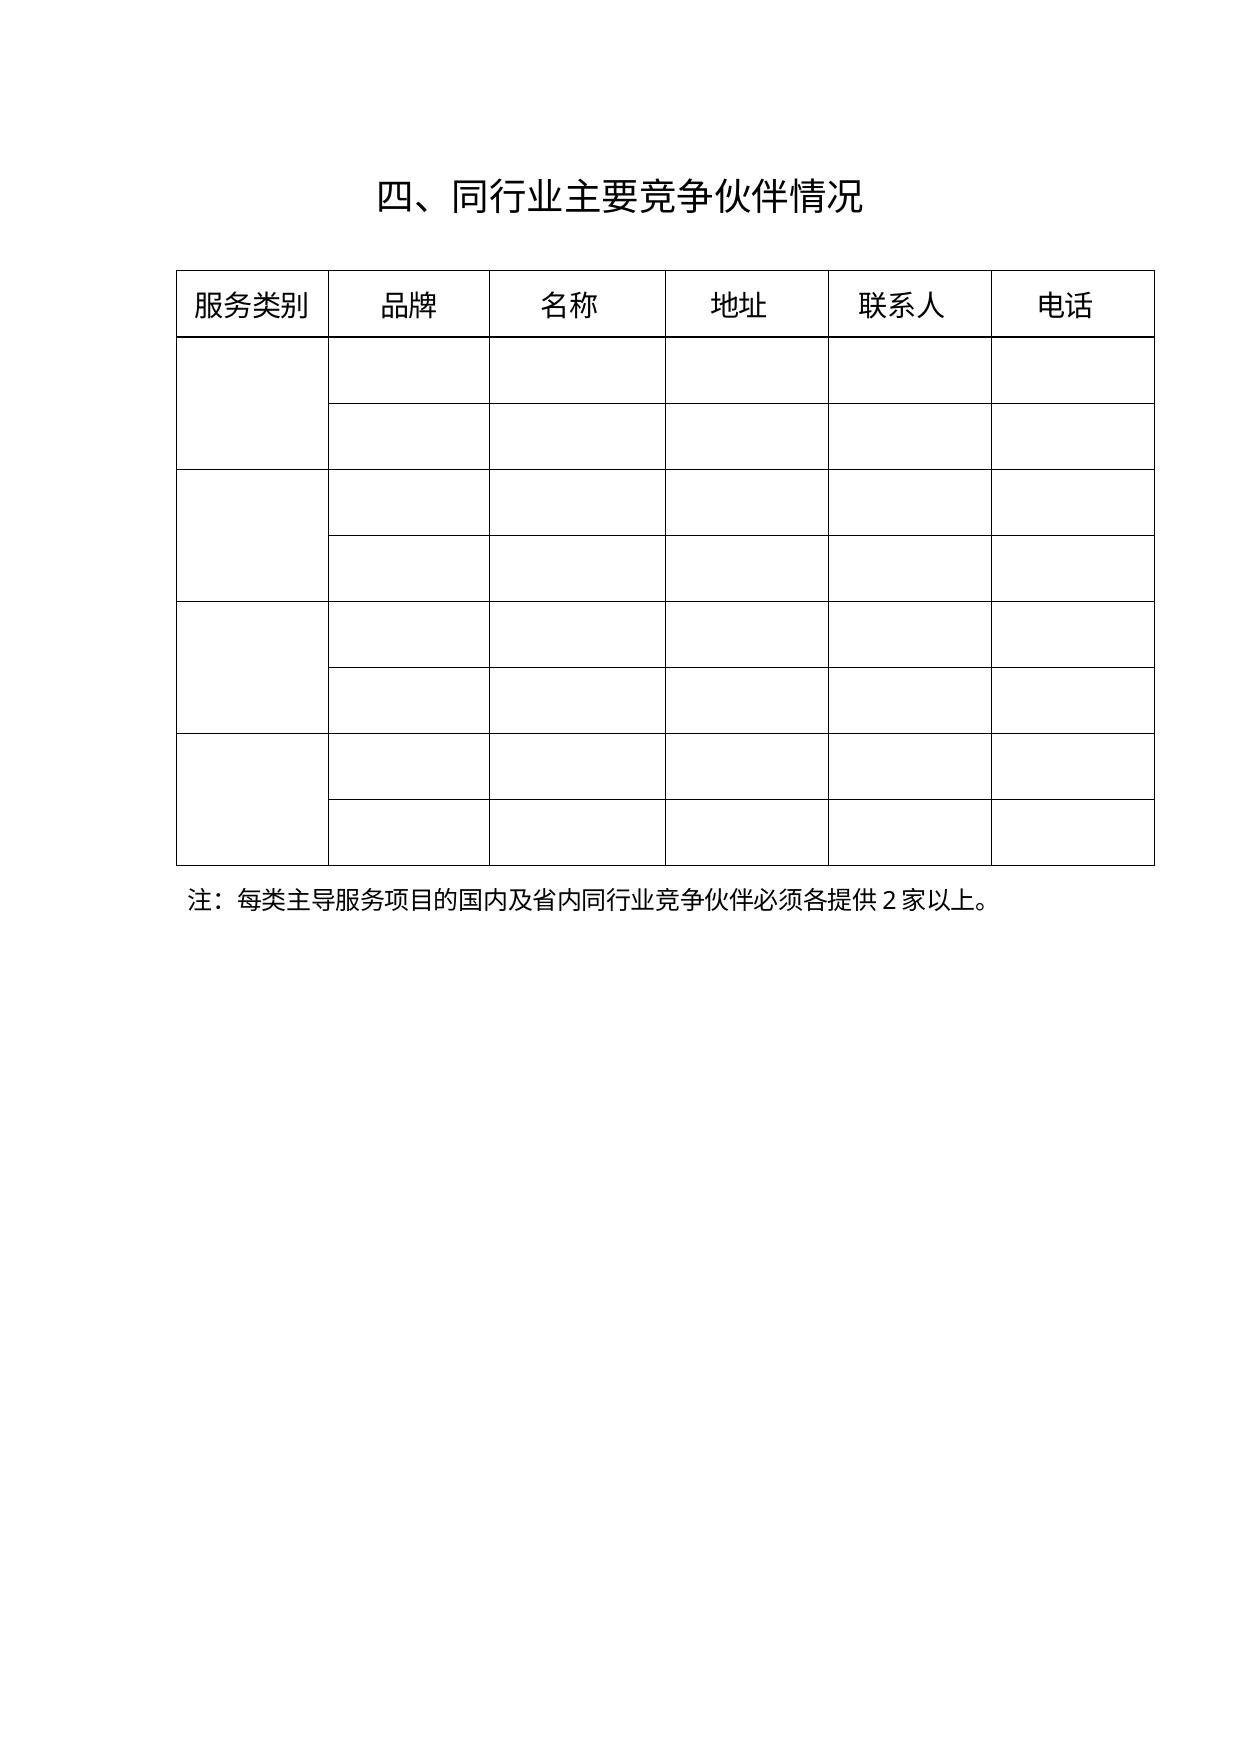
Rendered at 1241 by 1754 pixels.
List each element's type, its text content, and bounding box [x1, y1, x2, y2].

table_cell [829, 470, 991, 534]
table_cell [829, 404, 991, 468]
table_cell [177, 470, 328, 601]
table_cell [829, 734, 991, 799]
table_cell [666, 338, 828, 402]
table_cell [829, 338, 991, 402]
table_cell [992, 536, 1154, 601]
table_cell [490, 404, 665, 468]
table_cell [992, 470, 1154, 534]
table_cell [329, 668, 489, 733]
table_cell [666, 800, 828, 865]
table_cell [329, 338, 489, 402]
table_cell [829, 800, 991, 865]
table_cell [329, 800, 489, 865]
table_cell [490, 734, 665, 799]
table_cell [829, 668, 991, 733]
table_cell [666, 470, 828, 534]
table_cell [329, 602, 489, 667]
table_cell [329, 404, 489, 468]
table_cell [490, 536, 665, 601]
table_cell [666, 734, 828, 799]
table_cell [992, 800, 1154, 865]
table_cell [829, 536, 991, 601]
table_cell [666, 536, 828, 601]
table_cell [666, 404, 828, 468]
table_cell [177, 734, 328, 865]
table_cell [490, 338, 665, 402]
table_header 品牌 [329, 271, 489, 336]
text 注：每类主导服务项目的国内及省内同行业竞争伙伴必须各提供2家以上。 [187, 866, 1053, 931]
table_cell [992, 668, 1154, 733]
table_cell [992, 602, 1154, 667]
table_cell [490, 602, 665, 667]
table_cell [177, 338, 328, 468]
table_cell [177, 602, 328, 733]
table_cell [490, 800, 665, 865]
table_cell [329, 734, 489, 799]
table_cell [829, 602, 991, 667]
table_cell [992, 734, 1154, 799]
text 四、同行业主要竞争伙伴情况 [187, 162, 1053, 227]
table_cell [329, 470, 489, 534]
table_cell [329, 536, 489, 601]
table_cell [666, 668, 828, 733]
table_header 服务类别 [177, 271, 328, 336]
table_header 地址 [666, 271, 828, 336]
table_cell [992, 338, 1154, 402]
table_header 联系人 [829, 271, 991, 336]
table_header 电话 [992, 271, 1154, 336]
table_cell [490, 668, 665, 733]
table_header 名称 [490, 271, 665, 336]
table_cell [666, 602, 828, 667]
table_cell [992, 404, 1154, 468]
table_cell [490, 470, 665, 534]
